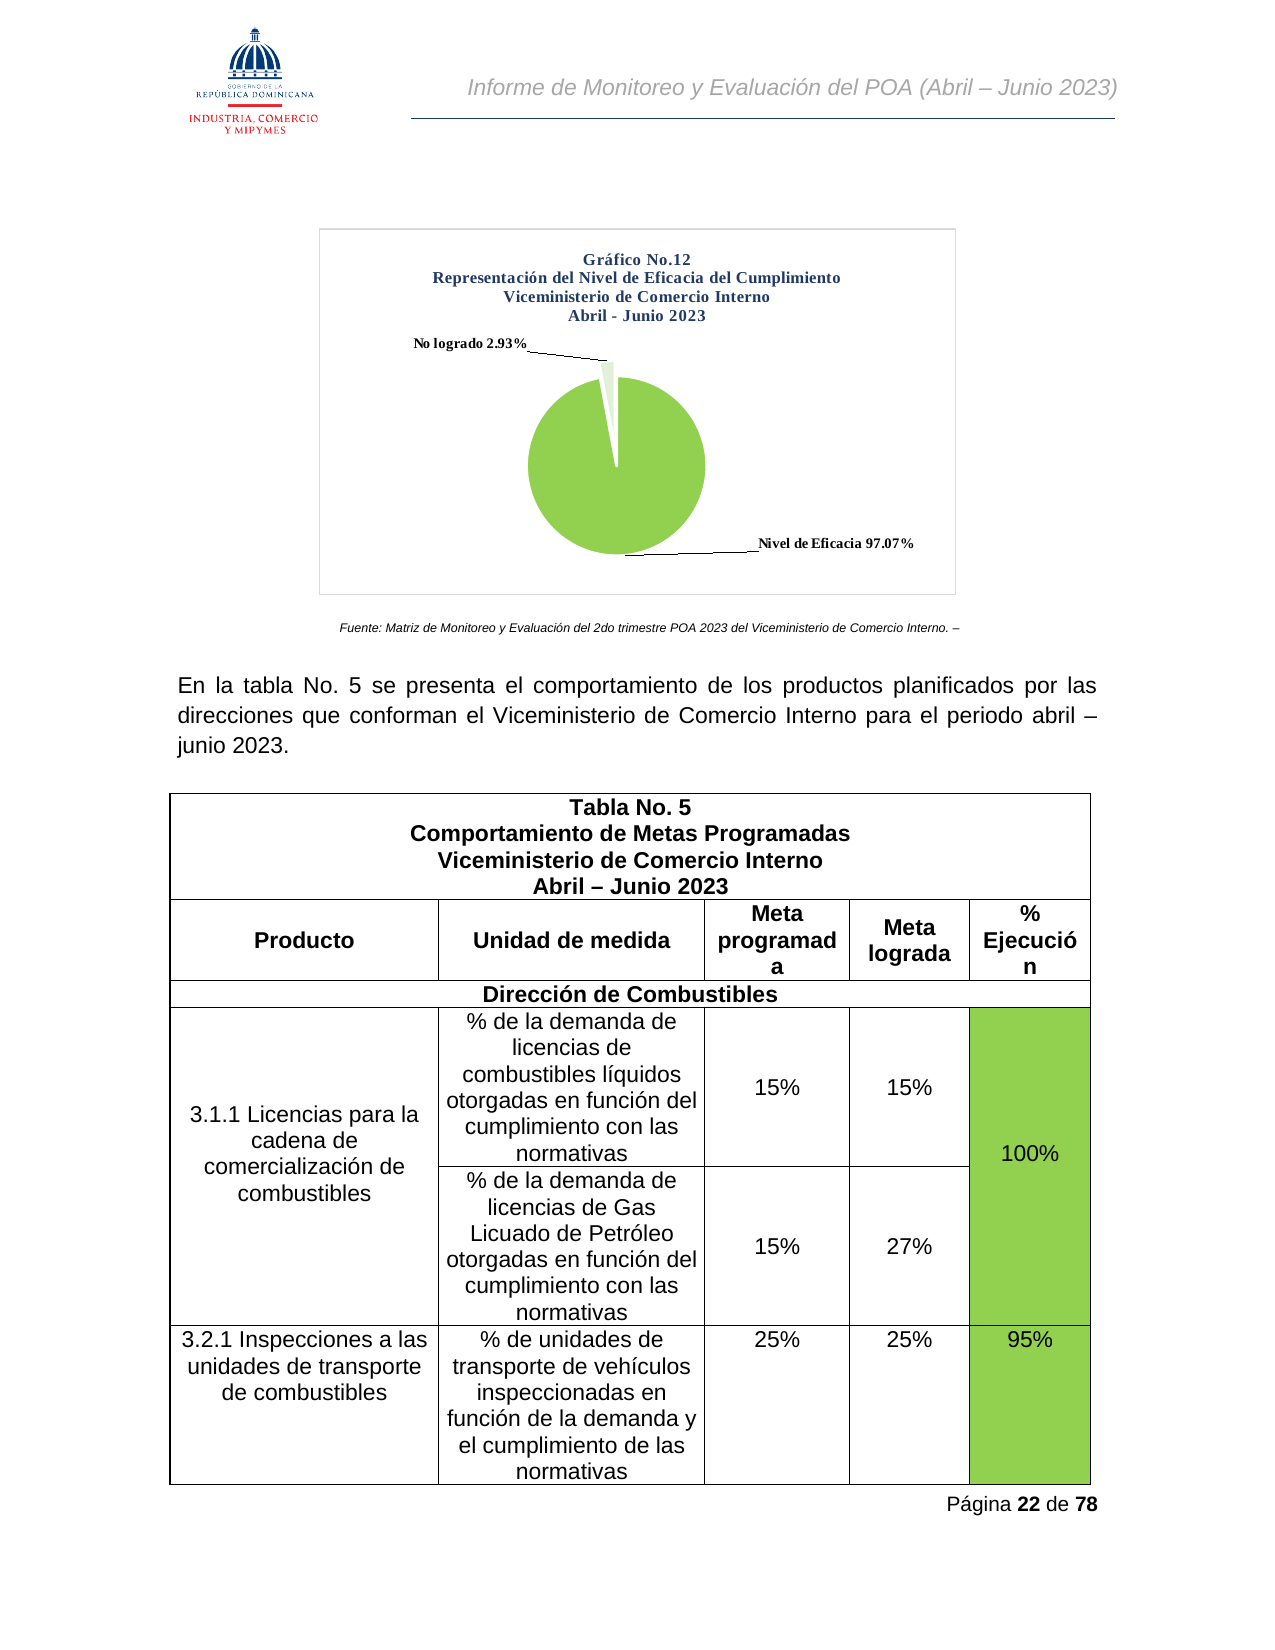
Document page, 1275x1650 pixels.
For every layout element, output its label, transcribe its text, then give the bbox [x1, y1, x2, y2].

table_cell % de la demanda de licencias de Gas Licuado de Petróleo otorgadas en función del cumplimiento con las normativas [439, 1167, 704, 1325]
table_cell 15% [850, 1008, 969, 1166]
table_cell 100% [970, 1008, 1090, 1325]
table_cell Meta lograda [850, 900, 969, 979]
table_cell 15% [705, 1008, 849, 1166]
picture [189, 25, 318, 134]
table_cell 25% [850, 1326, 969, 1484]
table_cell 3.1.1 Licencias para la cadena de comercialización de combustibles [171, 1008, 438, 1325]
table_cell Dirección de Combustibles [171, 981, 1090, 1007]
text En la tabla No. 5 se presenta el comportamiento de los productos planificados por las direcciones que conforman el Viceministerio de Comercio Interno para el periodo abril – junio 2023. [177, 672, 1098, 759]
table_cell % de la demanda de licencias de combustibles líquidos otorgadas en función del cumplimiento con las normativas [439, 1008, 704, 1166]
table_cell 27% [850, 1167, 969, 1325]
table_cell Producto [171, 900, 438, 979]
text Fuente: Matriz de Monitoreo y Evaluación del 2do trimestre POA 2023 del Viceministerio de Comercio Interno. – [177, 620, 1098, 635]
table_cell Meta programada [705, 900, 849, 979]
table_cell % de unidades de transporte de vehículos inspeccionadas en función de la demanda y el cumplimiento de las normativas [439, 1326, 704, 1484]
table_header Tabla No. 5 Comportamiento de Metas Programadas Viceministerio de Comercio Interno Abril – Junio 2023 [171, 794, 1090, 899]
table_cell 15% [705, 1167, 849, 1325]
table_cell 25% [705, 1326, 849, 1484]
table_cell % Ejecución [970, 900, 1090, 979]
table_cell 3.2.1 Inspecciones a las unidades de transporte de combustibles [171, 1326, 438, 1484]
table_cell 95% [970, 1326, 1090, 1484]
table_cell Unidad de medida [439, 900, 704, 979]
